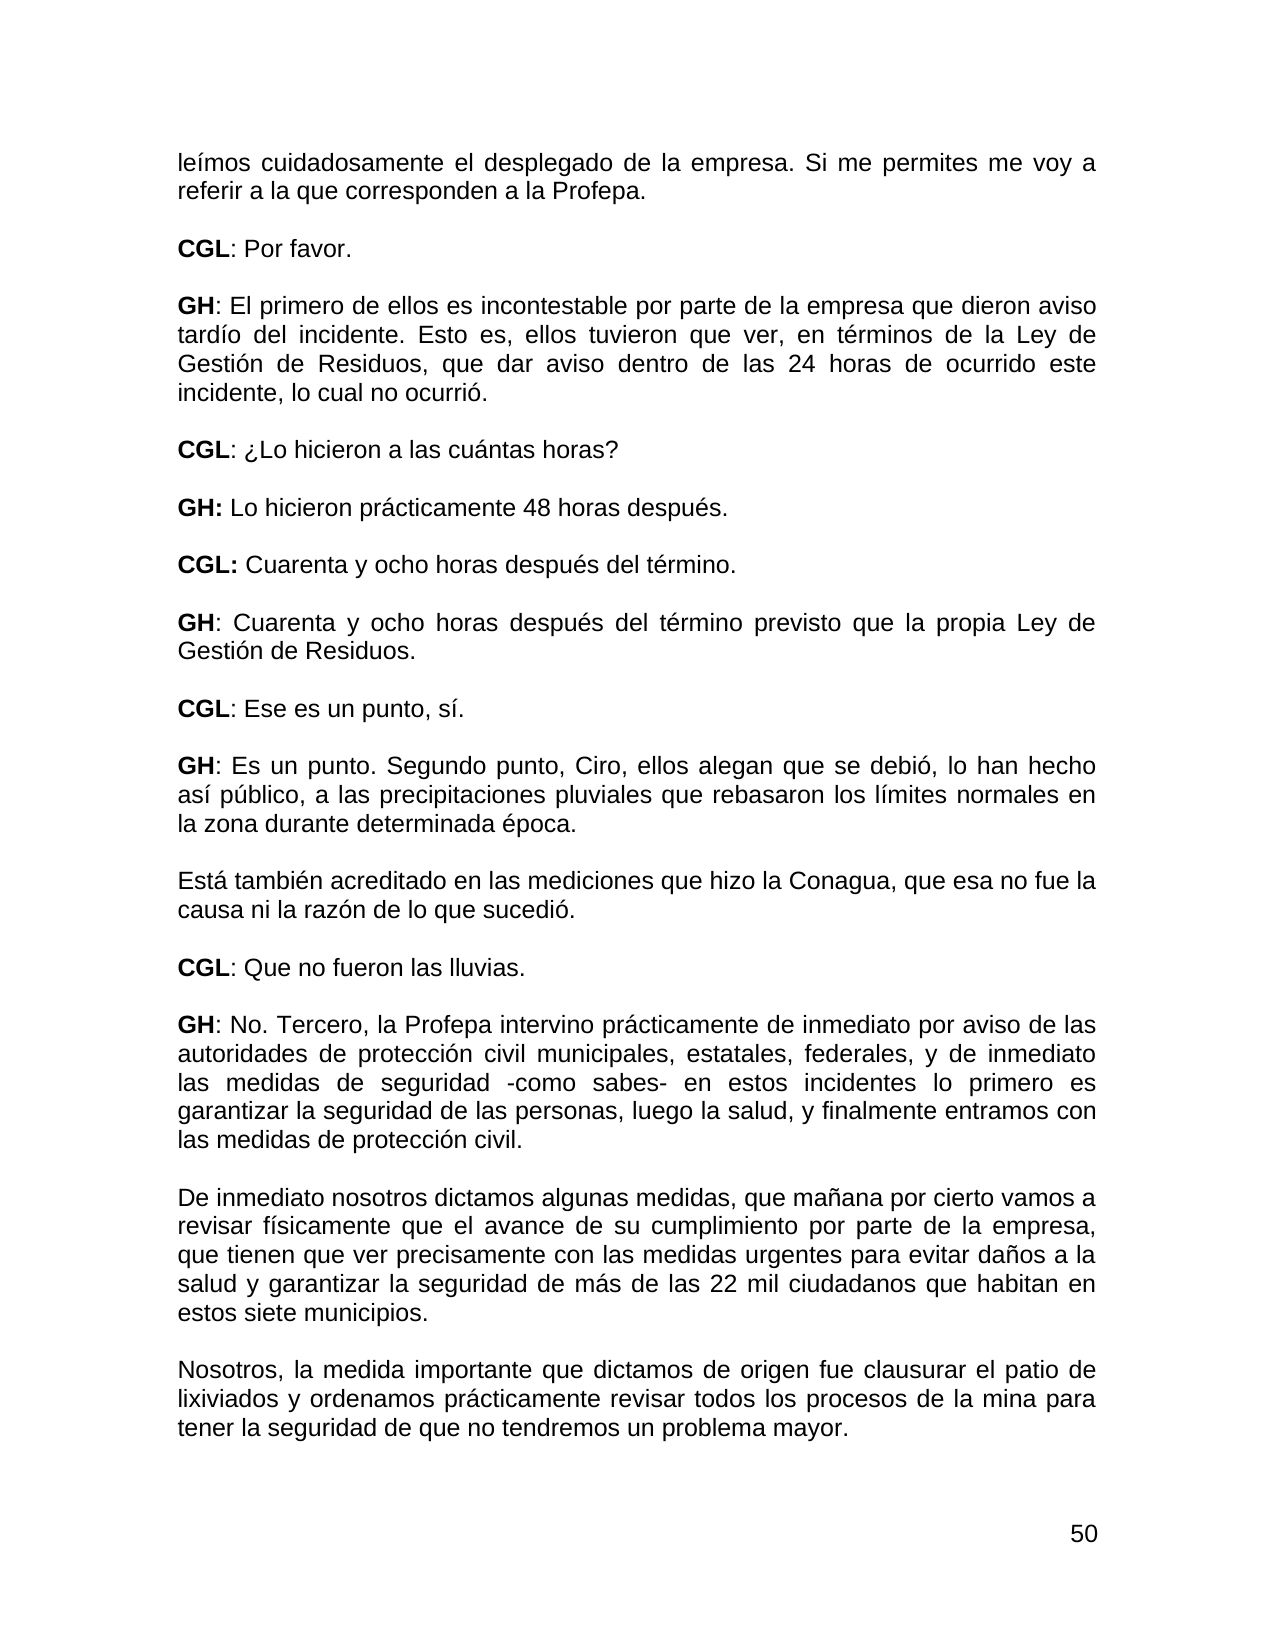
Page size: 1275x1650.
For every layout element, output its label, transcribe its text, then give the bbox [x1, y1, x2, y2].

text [177, 148, 1098, 205]
text GH: Lo hicieron prácticamente 48 horas después. [177, 493, 1098, 521]
text CGL: Cuarenta y ocho horas después del término. [177, 550, 1098, 579]
text CGL: Que no fueron las lluvias. [177, 953, 1098, 981]
text CGL: Por favor. [177, 234, 1098, 263]
text CGL: ¿Lo hicieron a las cuántas horas? [177, 435, 1098, 464]
text GH: Es un punto. Segundo punto, Ciro, ellos alegan que se debió, lo han hecho así público, a las precipitaciones pluviales que rebasaron los límites normales en la zona durante determinada época. [177, 751, 1098, 838]
text CGL: Ese es un punto, sí. [177, 694, 1098, 723]
text GH: Cuarenta y ocho horas después del término previsto que la propia Ley de Gestión de Residuos. [177, 608, 1098, 665]
text GH: El primero de ellos es incontestable por parte de la empresa que dieron aviso tardío del incidente. Esto es, ellos tuvieron que ver, en términos de la Ley de Gestión de Residuos, que dar aviso dentro de las 24 horas de ocurrido este incidente, lo cual no ocurrió. [177, 291, 1098, 406]
text Está también acreditado en las mediciones que hizo la Conagua, que esa no fue la causa ni la razón de lo que sucedió. [177, 866, 1098, 924]
text Nosotros, la medida importante que dictamos de origen fue clausurar el patio de lixiviados y ordenamos prácticamente revisar todos los procesos de la mina para tener la seguridad de que no tendremos un problema mayor. [177, 1355, 1098, 1441]
text De inmediato nosotros dictamos algunas medidas, que mañana por cierto vamos a revisar físicamente que el avance de su cumplimiento por parte de la empresa, que tienen que ver precisamente con las medidas urgentes para evitar daños a la salud y garantizar la seguridad de más de las 22 mil ciudadanos que habitan en estos siete municipios. [177, 1183, 1098, 1326]
text GH: No. Tercero, la Profepa intervino prácticamente de inmediato por aviso de las autoridades de protección civil municipales, estatales, federales, y de inmediato las medidas de seguridad -como sabes- en estos incidentes lo primero es garantizar la seguridad de las personas, luego la salud, y finalmente entramos con las medidas de protección civil. [177, 1010, 1098, 1154]
